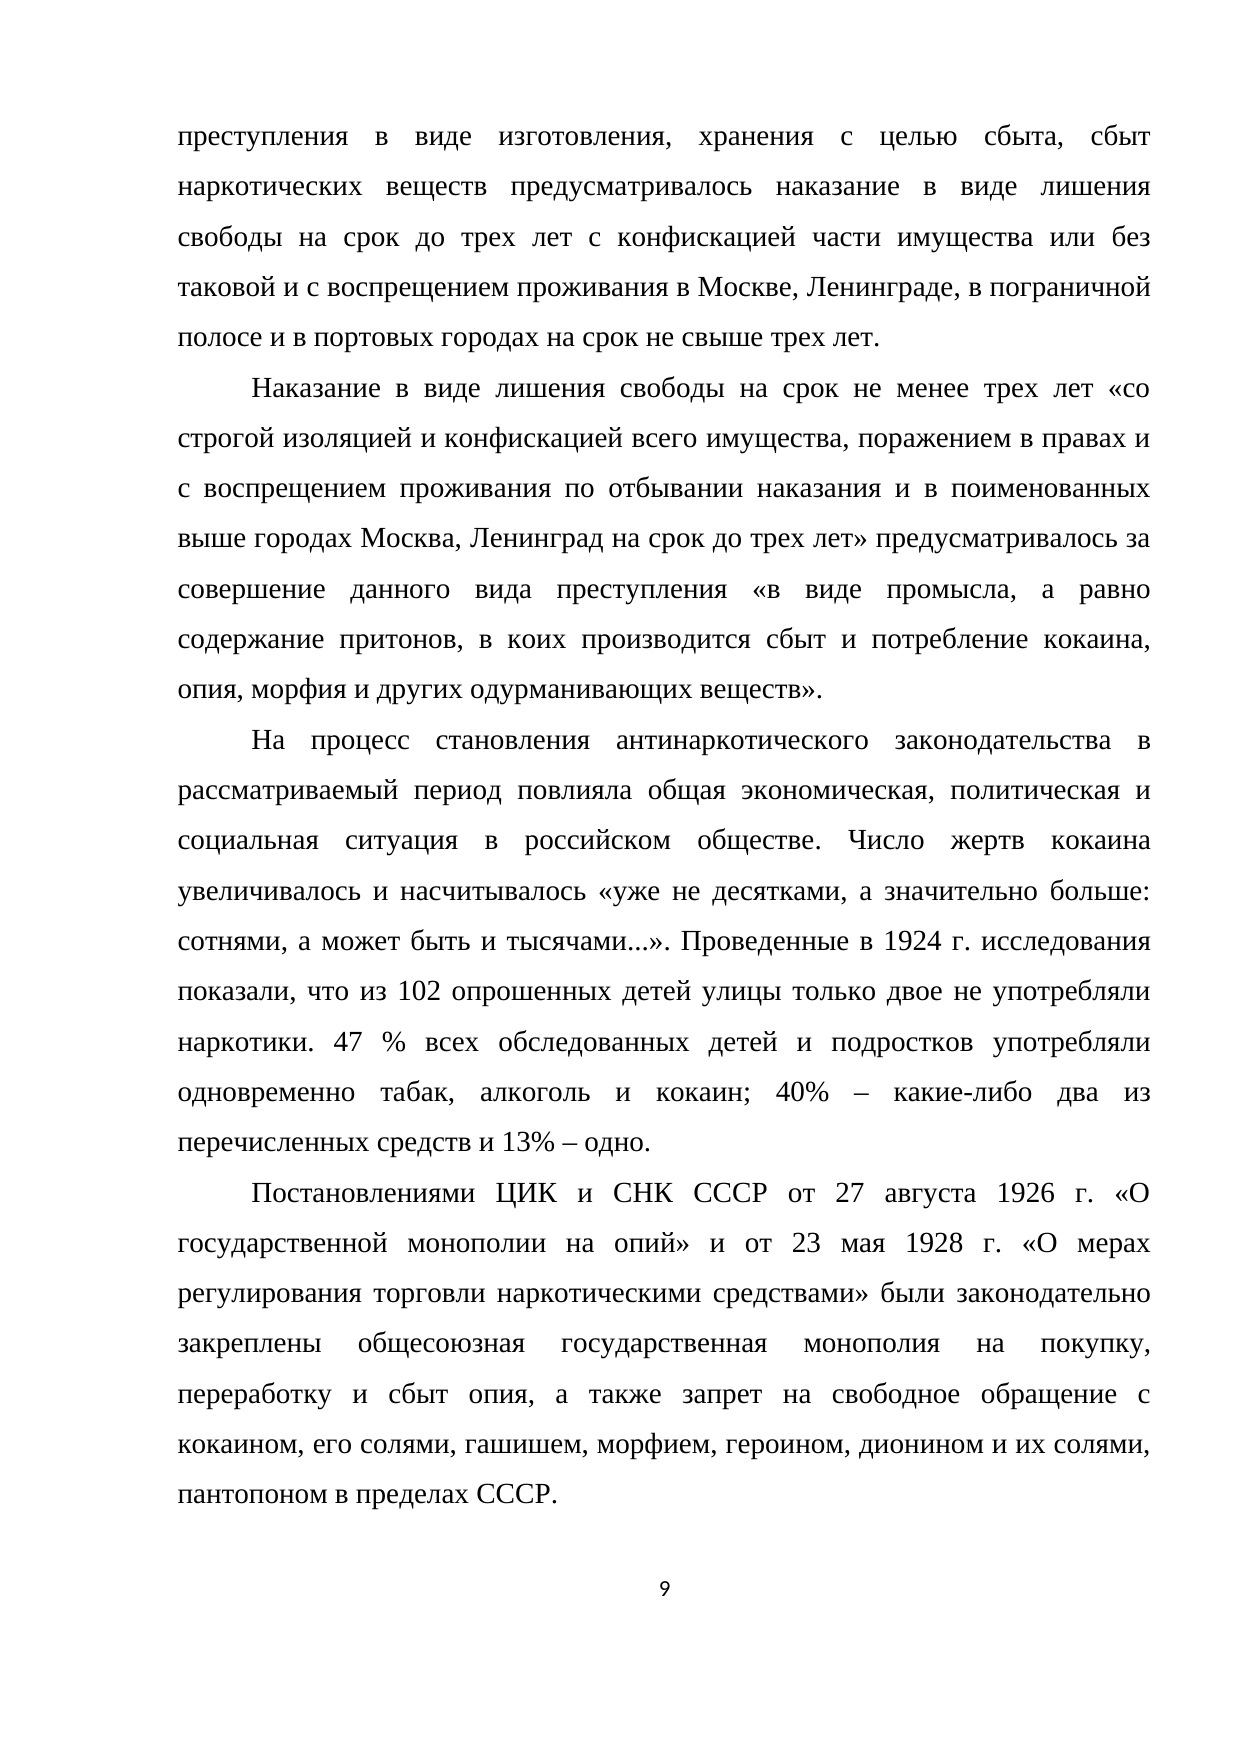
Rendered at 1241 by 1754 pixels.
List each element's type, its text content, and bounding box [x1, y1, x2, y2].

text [177, 118, 1152, 353]
text Наказание в виде лишения свободы на срок не менее трех лет «со строгой изоляцией и конфискацией всего имущества, поражением в правах и с воспрещением проживания по отбывании наказания и в поименованных выше городах Москва, Ленинград на срок до трех лет» предусматривалось за совершение данного вида преступления «в виде промысла, а равно содержание притонов, в коих производится сбыт и потребление кокаина, опия, морфия и других одурманивающих веществ». [177, 370, 1152, 705]
text Постановлениями ЦИК и СНК СССР от 27 августа 1926 г. «О государственной монополии на опий» и от 23 мая 1928 г. «О мерах регулирования торговли наркотическими средствами» были законодательно закреплены общесоюзная государственная монополия на покупку, переработку и сбыт опия, а также запрет на свободное обращение с кокаином, его солями, гашишем, морфием, героином, дионином и их солями, пантопоном в пределах СССР. [177, 1175, 1152, 1510]
text На процесс становления антинаркотического законодательства в рассматриваемый период повлияла общая экономическая, политическая и социальная ситуация в российском обществе. Число жертв кокаина увеличивалось и насчитывалось «уже не десятками, а значительно больше: сотнями, а может быть и тысячами...». Проведенные в . исследования показали, что из 102 опрошенных детей улицы только двое не употребляли наркотики. 47 % всех обследованных детей и подростков употребляли одновременно табак, алкоголь и кокаин; 40% – какие-либо два из перечисленных средств и 13% – одно. [177, 722, 1152, 1158]
